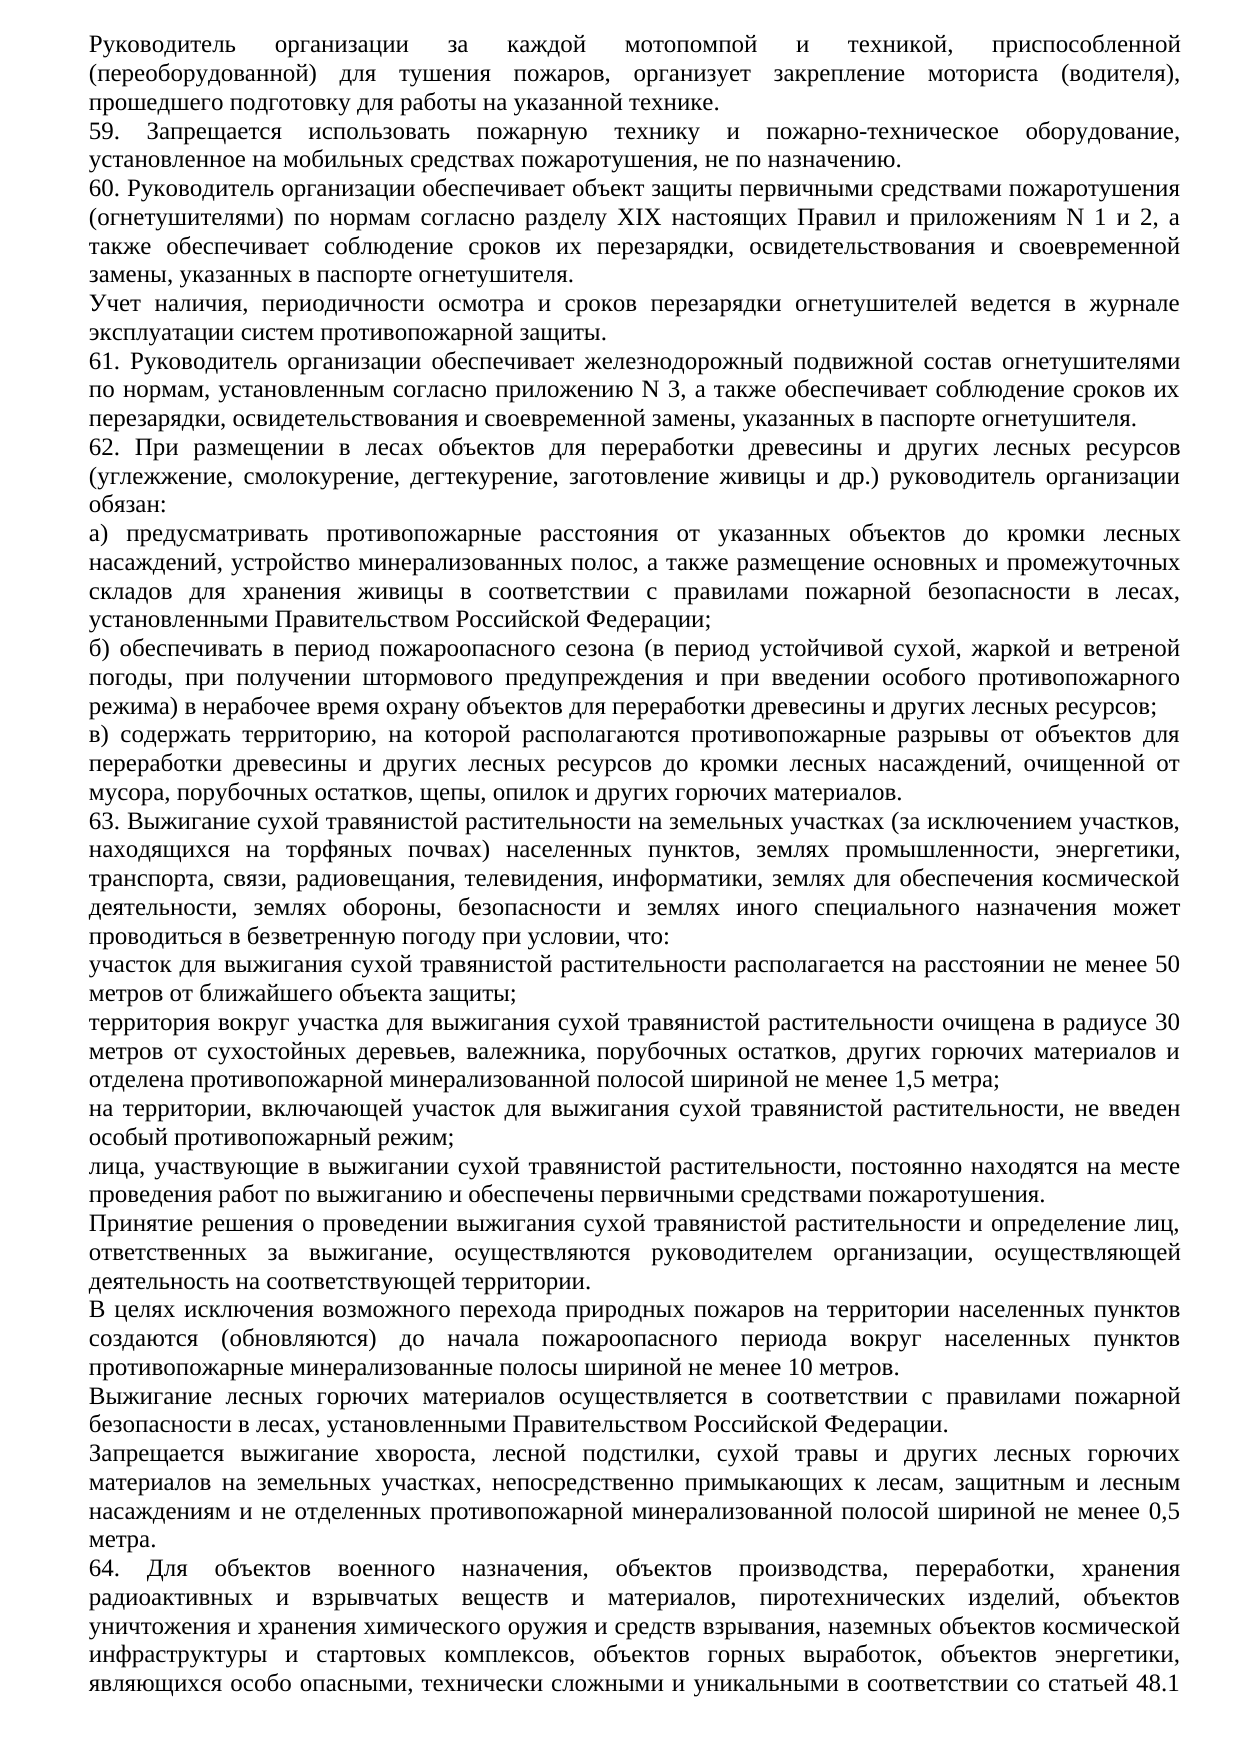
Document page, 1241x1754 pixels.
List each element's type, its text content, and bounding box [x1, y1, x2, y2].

text Руководитель организации за каждой мотопомпой и техникой, приспособленной (переоборудованной) для тушения пожаров, организует закрепление моториста (водителя), прошедшего подготовку для работы на указанной технике. [89, 29, 1181, 116]
text Учет наличия, периодичности осмотра и сроков перезарядки огнетушителей ведется в журнале эксплуатации систем противопожарной защиты. [89, 288, 1181, 346]
text Принятие решения о проведении выжигания сухой травянистой растительности и определение лиц, ответственных за выжигание, осуществляются руководителем организации, осуществляющей деятельность на соответствующей территории. [89, 1208, 1181, 1294]
text 59. Запрещается использовать пожарную технику и пожарно-техническое оборудование, установленное на мобильных средствах пожаротушения, не по назначению. [89, 116, 1181, 173]
text б) обеспечивать в период пожароопасного сезона (в период устойчивой сухой, жаркой и ветреной погоды, при получении штормового предупреждения и при введении особого противопожарного режима) в нерабочее время охрану объектов для переработки древесины и других лесных ресурсов; [89, 633, 1181, 719]
text Выжигание лесных горючих материалов осуществляется в соответствии с правилами пожарной безопасности в лесах, установленными Правительством Российской Федерации. [89, 1381, 1181, 1438]
text Запрещается выжигание хвороста, лесной подстилки, сухой травы и других лесных горючих материалов на земельных участках, непосредственно примыкающих к лесам, защитным и лесным насаждениям и не отделенных противопожарной минерализованной полосой шириной не менее 0,5 метра. [89, 1438, 1181, 1553]
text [89, 1553, 1181, 1697]
text в) содержать территорию, на которой располагаются противопожарные разрывы от объектов для переработки древесины и других лесных ресурсов до кромки лесных насаждений, очищенной от мусора, порубочных остатков, щепы, опилок и других горючих материалов. [89, 719, 1181, 806]
text 63. Выжигание сухой травянистой растительности на земельных участках (за исключением участков, находящихся на торфяных почвах) населенных пунктов, землях промышленности, энергетики, транспорта, связи, радиовещания, телевидения, информатики, землях для обеспечения космической деятельности, землях обороны, безопасности и землях иного специального назначения может проводиться в безветренную погоду при условии, что: [89, 806, 1181, 949]
text на территории, включающей участок для выжигания сухой травянистой растительности, не введен особый противопожарный режим; [89, 1093, 1181, 1151]
text В целях исключения возможного перехода природных пожаров на территории населенных пунктов создаются (обновляются) до начала пожароопасного периода вокруг населенных пунктов противопожарные минерализованные полосы шириной не менее 10 метров. [89, 1294, 1181, 1381]
text участок для выжигания сухой травянистой растительности располагается на расстоянии не менее 50 метров от ближайшего объекта защиты; [89, 949, 1181, 1007]
text 62. При размещении в лесах объектов для переработки древесины и других лесных ресурсов (углежжение, смолокурение, дегтекурение, заготовление живицы и др.) руководитель организации обязан: [89, 432, 1181, 518]
text 61. Руководитель организации обеспечивает железнодорожный подвижной состав огнетушителями по нормам, установленным согласно приложению N 3, а также обеспечивает соблюдение сроков их перезарядки, освидетельствования и своевременной замены, указанных в паспорте огнетушителя. [89, 346, 1181, 432]
text а) предусматривать противопожарные расстояния от указанных объектов до кромки лесных насаждений, устройство минерализованных полос, а также размещение основных и промежуточных складов для хранения живицы в соответствии с правилами пожарной безопасности в лесах, установленными Правительством Российской Федерации; [89, 518, 1181, 633]
text лица, участвующие в выжигании сухой травянистой растительности, постоянно находятся на месте проведения работ по выжиганию и обеспечены первичными средствами пожаротушения. [89, 1151, 1181, 1208]
text 60. Руководитель организации обеспечивает объект защиты первичными средствами пожаротушения (огнетушителями) по нормам согласно разделу XIX настоящих Правил и приложениям N 1 и 2, а также обеспечивает соблюдение сроков их перезарядки, освидетельствования и своевременной замены, указанных в паспорте огнетушителя. [89, 173, 1181, 288]
text территория вокруг участка для выжигания сухой травянистой растительности очищена в радиусе 30 метров от сухостойных деревьев, валежника, порубочных остатков, других горючих материалов и отделена противопожарной минерализованной полосой шириной не менее 1,5 метра; [89, 1007, 1181, 1093]
